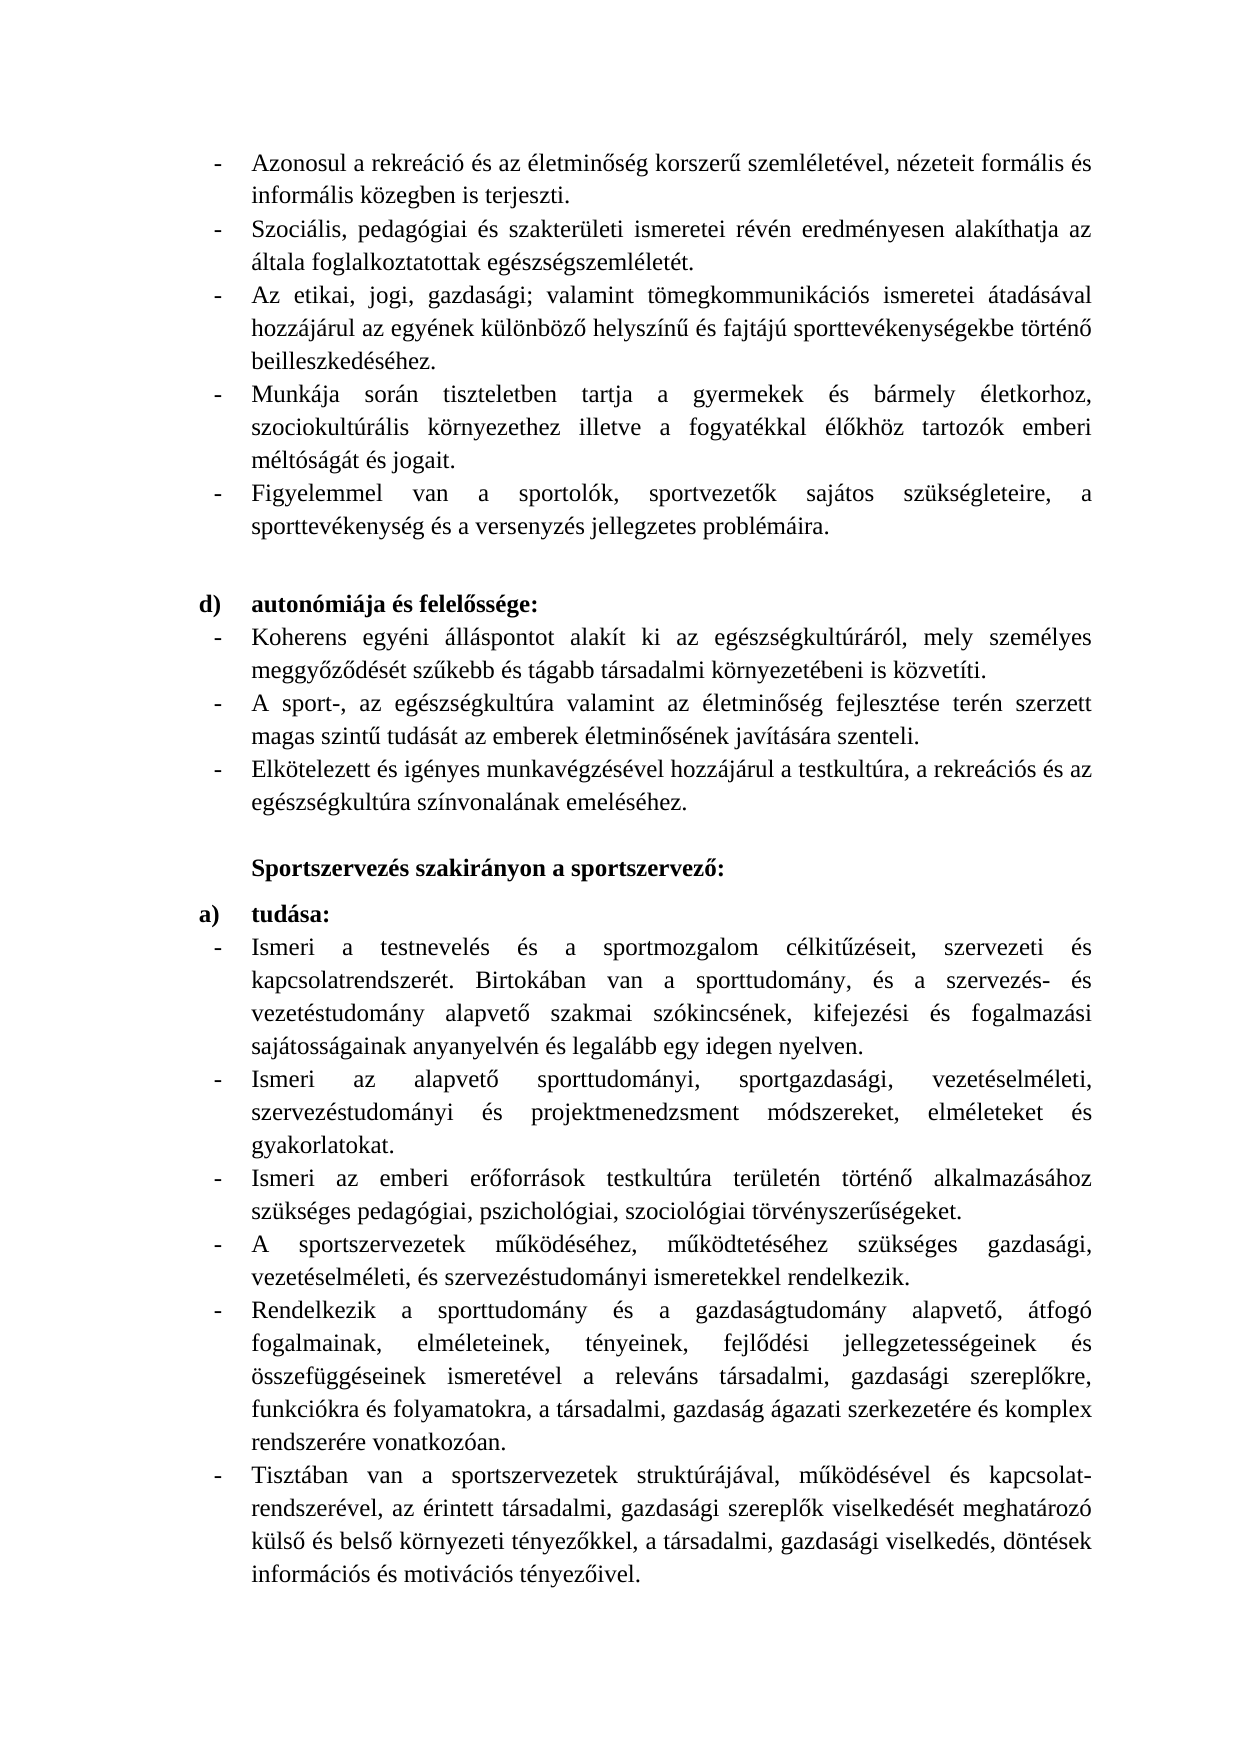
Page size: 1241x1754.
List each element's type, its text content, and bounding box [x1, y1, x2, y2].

list Tisztában van a sportszervezetek struktúrájával, működésével és kapcsolat-rendszerével, az érintett társadalmi, gazdasági szereplők viselkedését meghatározó külső és belső környezeti tényezőkkel, a társadalmi, gazdasági viselkedés, döntések információs és motivációs tényezőivel. [213, 1460, 1093, 1588]
list A sport-, az egészségkultúra valamint az életminőség fejlesztése terén szerzett magas szintű tudását az emberek életminősének javítására szenteli. [213, 688, 1093, 750]
list Szociális, pedagógiai és szakterületi ismeretei révén eredményesen alakíthatja az általa foglalkoztatottak egészségszemléletét. [213, 214, 1093, 275]
list Figyelemmel van a sportolók, sportvezetők sajátos szükségleteire, a sporttevékenység és a versenyzés jellegzetes problémáira. [213, 478, 1093, 539]
list Munkája során tiszteletben tartja a gyermekek és bármely életkorhoz, szociokultúrális környezethez illetve a fogyatékkal élőkhöz tartozók emberi méltóságát és jogait. [213, 379, 1093, 473]
list Ismeri a testnevelés és a sportmozgalom célkitűzéseit, szervezeti és kapcsolatrendszerét. Birtokában van a sporttudomány, és a szervezés- és vezetéstudomány alapvető szakmai szókincsének, kifejezési és fogalmazási sajátosságainak anyanyelvén és legalább egy idegen nyelven. [213, 932, 1093, 1060]
list Ismeri az alapvető sporttudományi, sportgazdasági, vezetéselméleti, szervezéstudományi és projektmenedzsment módszereket, elméleteket és gyakorlatokat. [213, 1064, 1093, 1159]
list autonómiája és felelőssége: [199, 589, 1093, 618]
list Az etikai, jogi, gazdasági; valamint tömegkommunikációs ismeretei átadásával hozzájárul az egyének különböző helyszínű és fajtájú sporttevékenységekbe történő beilleszkedéséhez. [213, 280, 1093, 374]
list tudása: [199, 899, 1093, 928]
list Koherens egyéni álláspontot alakít ki az egészségkultúráról, mely személyes meggyőződését szűkebb és tágabb társadalmi környezetébeni is közvetíti. [213, 622, 1093, 684]
list A sportszervezetek működéséhez, működtetéséhez szükséges gazdasági, vezetéselméleti, és szervezéstudományi ismeretekkel rendelkezik. [213, 1229, 1093, 1291]
list Rendelkezik a sporttudomány és a gazdaságtudomány alapvető, átfogó fogalmainak, elméleteinek, tényeinek, fejlődési jellegzetességeinek és összefüggéseinek ismeretével a releváns társadalmi, gazdasági szereplőkre, funkciókra és folyamatokra, a társadalmi, gazdaság ágazati szerkezetére és komplex rendszerére vonatkozóan. [213, 1295, 1093, 1456]
list Azonosul a rekreáció és az életminőség korszerű szemléletével, nézeteit formális és informális közegben is terjeszti. [213, 148, 1093, 209]
text Sportszervezés szakirányon a sportszervező: [251, 853, 1093, 882]
list Elkötelezett és igényes munkavégzésével hozzájárul a testkultúra, a rekreációs és az egészségkultúra színvonalának emeléséhez. [213, 754, 1093, 816]
list Ismeri az emberi erőforrások testkultúra területén történő alkalmazásához szükséges pedagógiai, pszichológiai, szociológiai törvényszerűségeket. [213, 1163, 1093, 1225]
